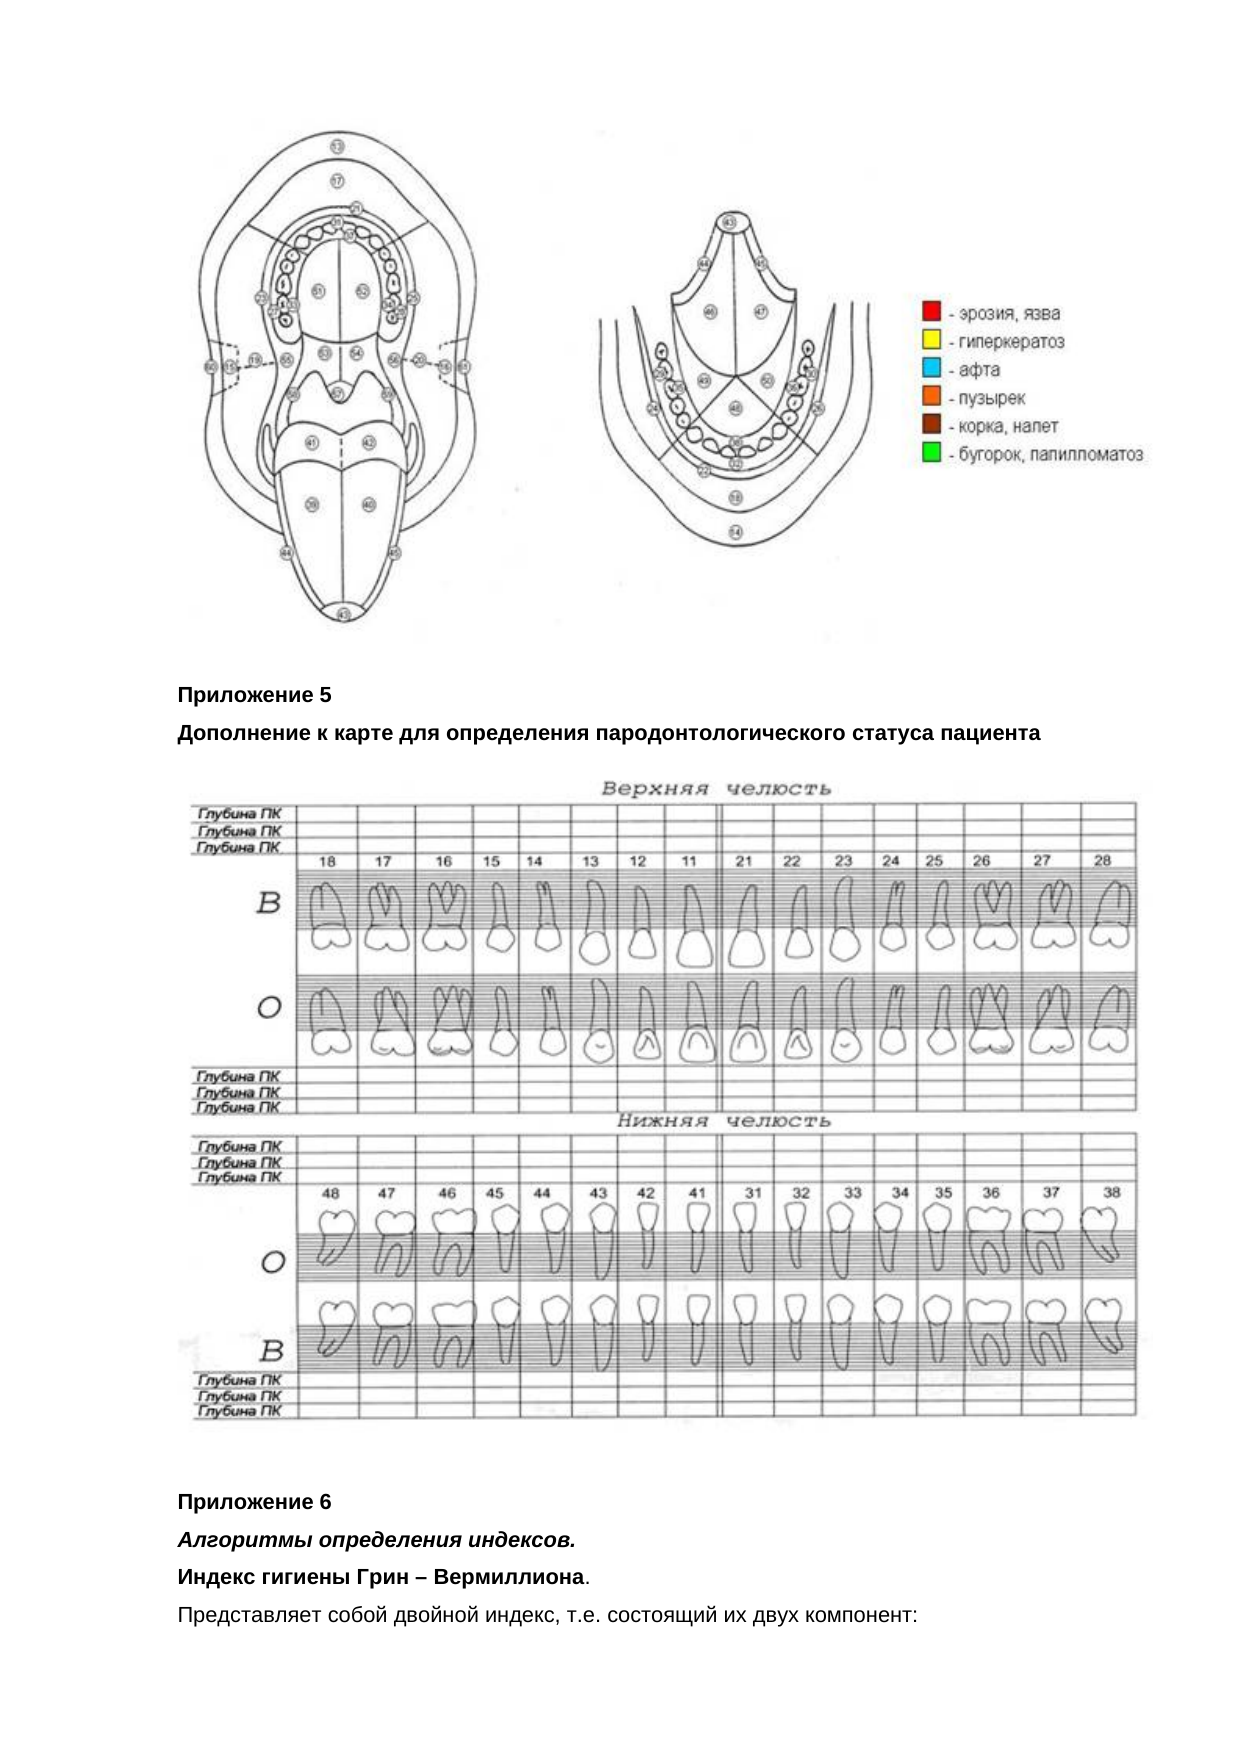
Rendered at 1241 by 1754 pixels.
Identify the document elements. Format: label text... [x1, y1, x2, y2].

text Представляет собой двойной индекс, т.е. состоящий их двух компонент: [177, 1602, 1152, 1627]
picture [177, 118, 1160, 644]
text Приложение 6 [177, 1489, 1152, 1514]
text Приложение 5 [177, 682, 1152, 707]
text Алгоритмы определения индексов. [177, 1526, 1152, 1552]
text Дополнение к карте для определения пародонтологического статуса пациента [177, 719, 1152, 744]
text Индекс гигиены Грин – Вермиллиона. [177, 1564, 1152, 1589]
picture [177, 757, 1153, 1451]
